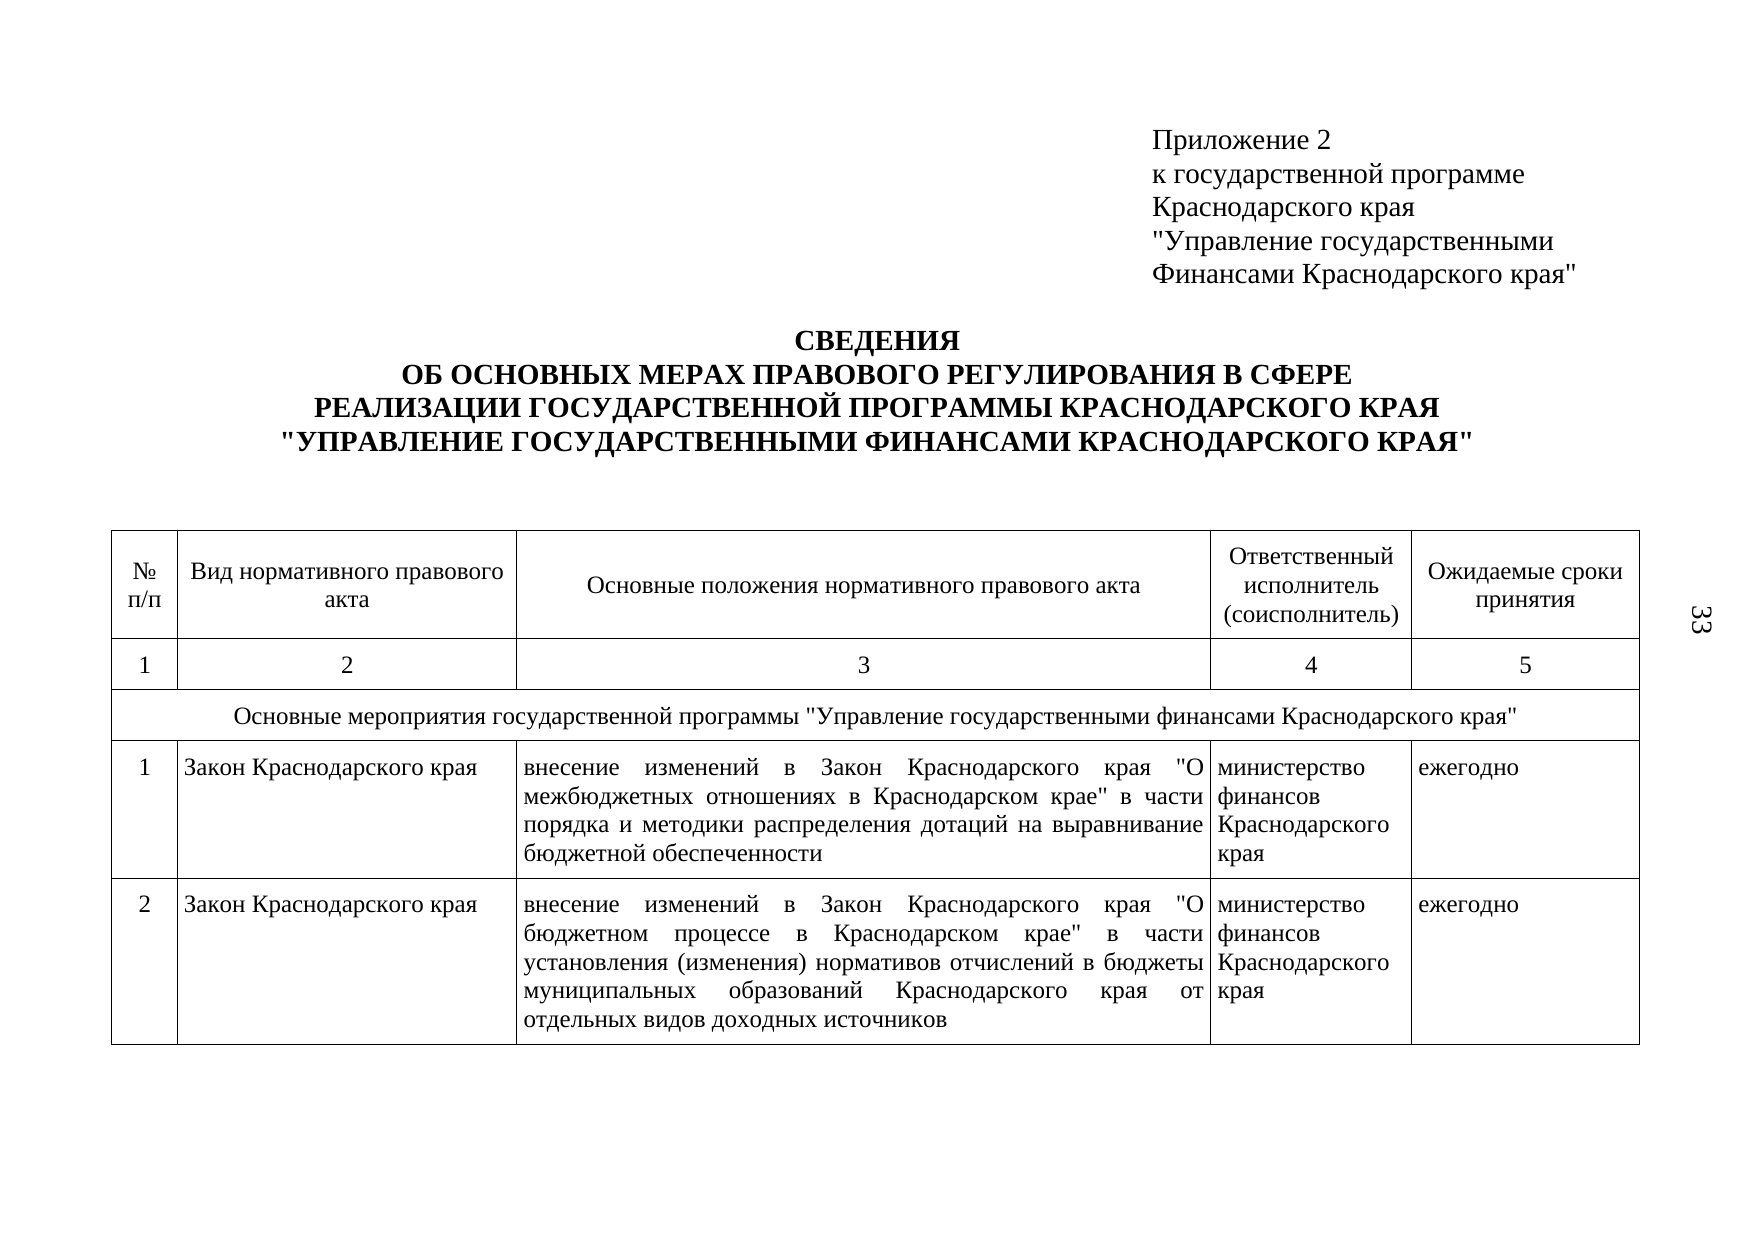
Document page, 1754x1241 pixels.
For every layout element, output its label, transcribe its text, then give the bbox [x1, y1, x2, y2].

text Финансами Краснодарского края" [118, 256, 1636, 290]
table_cell Основные мероприятия государственной программы "Управление государственными финансами Краснодарского края" [112, 690, 1639, 740]
title СВЕДЕНИЯ [118, 323, 1636, 357]
text к государственной программе [118, 156, 1636, 189]
title "УПРАВЛЕНИЕ ГОСУДАРСТВЕННЫМИ ФИНАНСАМИ КРАСНОДАРСКОГО КРАЯ" [118, 424, 1636, 458]
table_cell 3 [517, 639, 1210, 689]
table_cell Закон Краснодарского края [178, 741, 516, 878]
table_cell 2 [112, 879, 177, 1044]
table_cell внесение изменений в Закон Краснодарского края "О бюджетном процессе в Краснодарском крае" в части установления (изменения) нормативов отчислений в бюджеты муниципальных образований Краснодарского края от отдельных видов доходных источников [517, 879, 1210, 1044]
text Краснодарского края [118, 189, 1636, 223]
table_header № п/п [112, 531, 177, 638]
table_header Ответственный исполнитель (соисполнитель) [1211, 531, 1411, 638]
table_cell 1 [112, 639, 177, 689]
table_cell 2 [178, 639, 516, 689]
title РЕАЛИЗАЦИИ ГОСУДАРСТВЕННОЙ ПРОГРАММЫ КРАСНОДАРСКОГО КРАЯ [118, 391, 1636, 424]
table_cell ежегодно [1412, 741, 1639, 878]
table_cell 5 [1412, 639, 1639, 689]
table_cell 1 [112, 741, 177, 878]
table_cell Закон Краснодарского края [178, 879, 516, 1044]
table_cell 4 [1211, 639, 1411, 689]
table_header Основные положения нормативного правового акта [517, 531, 1210, 638]
text Приложение 2 [118, 122, 1636, 156]
text "Управление государственными [118, 223, 1636, 256]
title ОБ ОСНОВНЫХ МЕРАХ ПРАВОВОГО РЕГУЛИРОВАНИЯ В СФЕРЕ [118, 357, 1636, 391]
table_cell министерство финансов Краснодарского края [1211, 741, 1411, 878]
table_header Вид нормативного правового акта [178, 531, 516, 638]
table_cell ежегодно [1412, 879, 1639, 1044]
table_cell внесение изменений в Закон Краснодарского края "О межбюджетных отношениях в Краснодарском крае" в части порядка и методики распределения дотаций на выравнивание бюджетной обеспеченности [517, 741, 1210, 878]
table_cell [1211, 879, 1411, 1044]
table_header Ожидаемые сроки принятия [1412, 531, 1639, 638]
